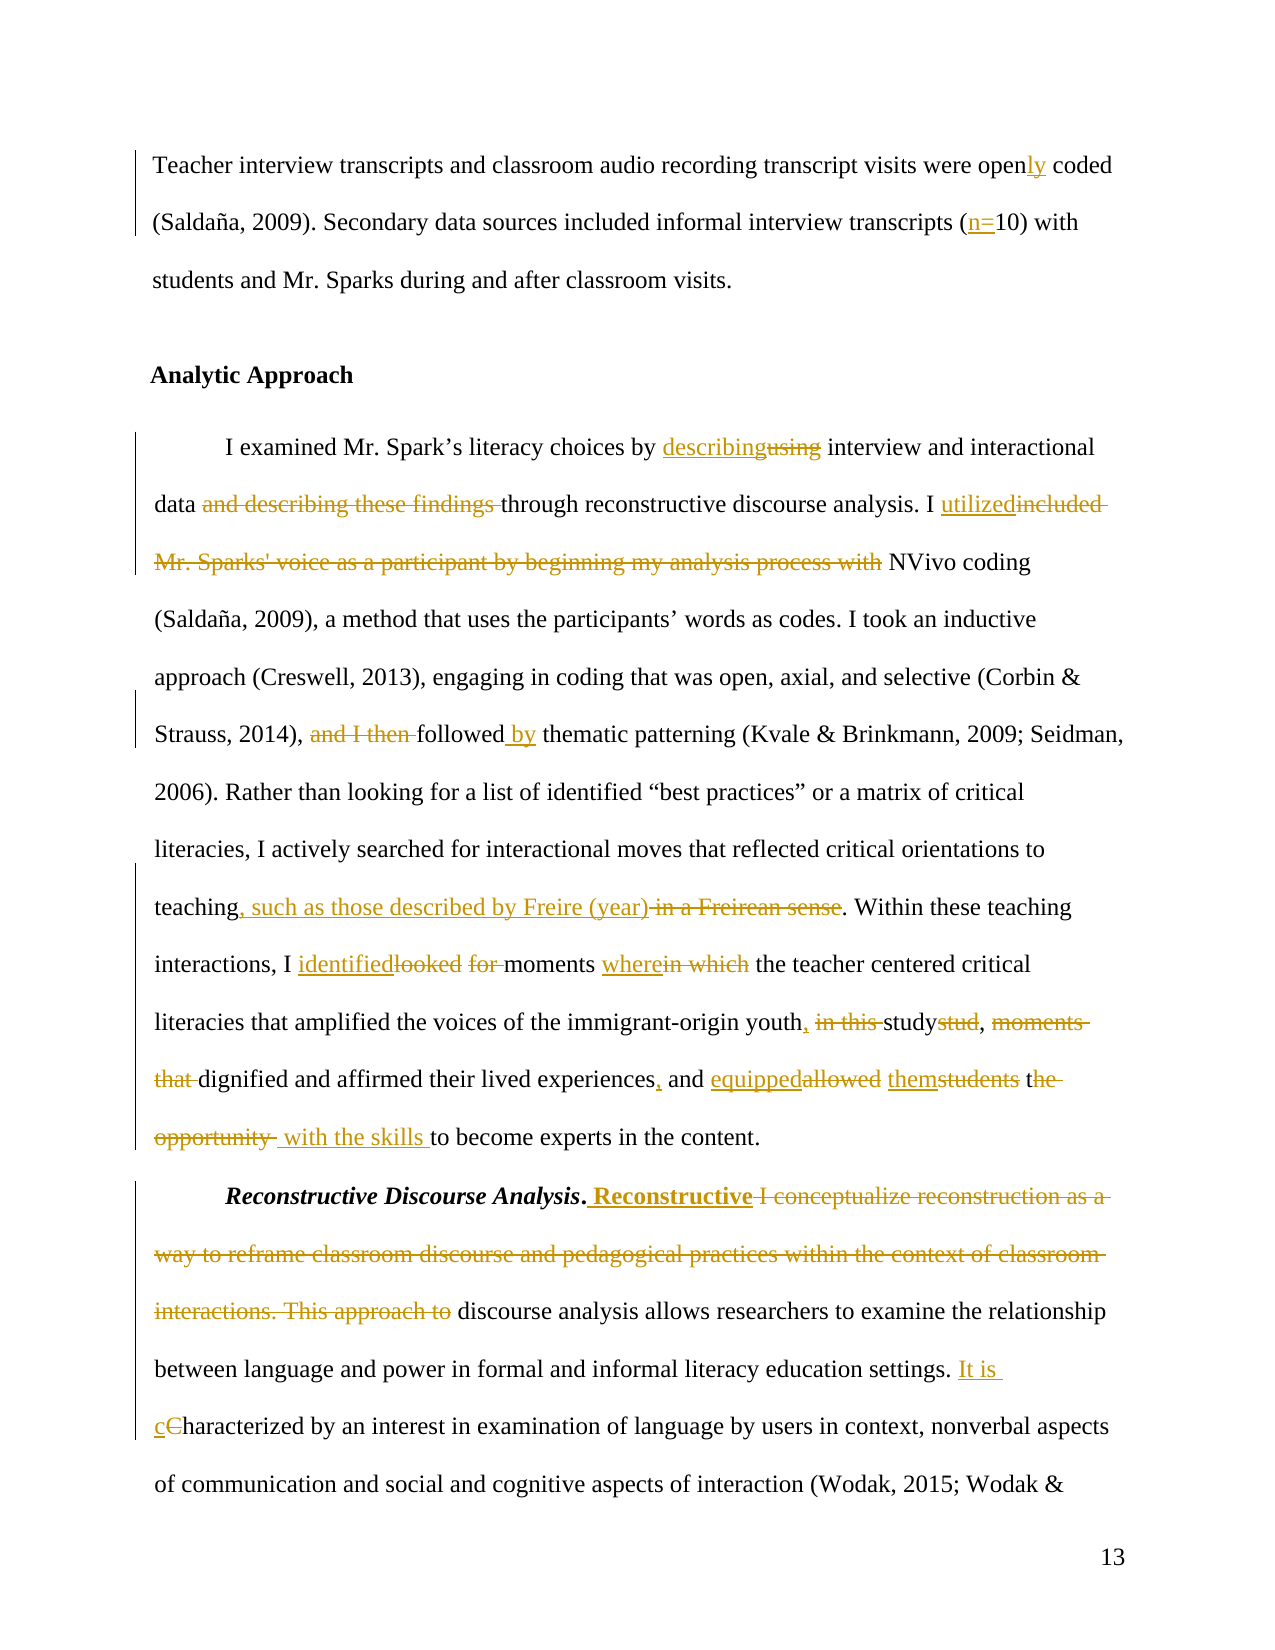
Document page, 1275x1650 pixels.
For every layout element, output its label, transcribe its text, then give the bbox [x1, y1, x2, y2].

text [154, 1181, 1125, 1497]
text I examined Mr. Spark’s literacy choices by interview and interactional data through reconstructive discourse analysis. I NVivo coding (Saldaña, 2009), a method that uses the participants’ words as codes. I took an inductive approach (Creswell, 2013), engaging in coding that was open, axial, and selective (Corbin & Strauss, 2014), followed thematic patterning (Kvale & Brinkmann, 2009; Seidman, 2006). Rather than looking for a list of identified “best practices” or a matrix of critical literacies, I actively searched for interactional moves that reflected critical orientations to teaching. Within these teaching interactions, I moments the teacher centered critical literacies that amplified the voices of the immigrant-origin youth , dignified and affirmed their lived experiences and tto become experts in the content. [154, 432, 1125, 1150]
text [152, 150, 1125, 294]
subtitle Analytic Approach [150, 360, 1125, 389]
